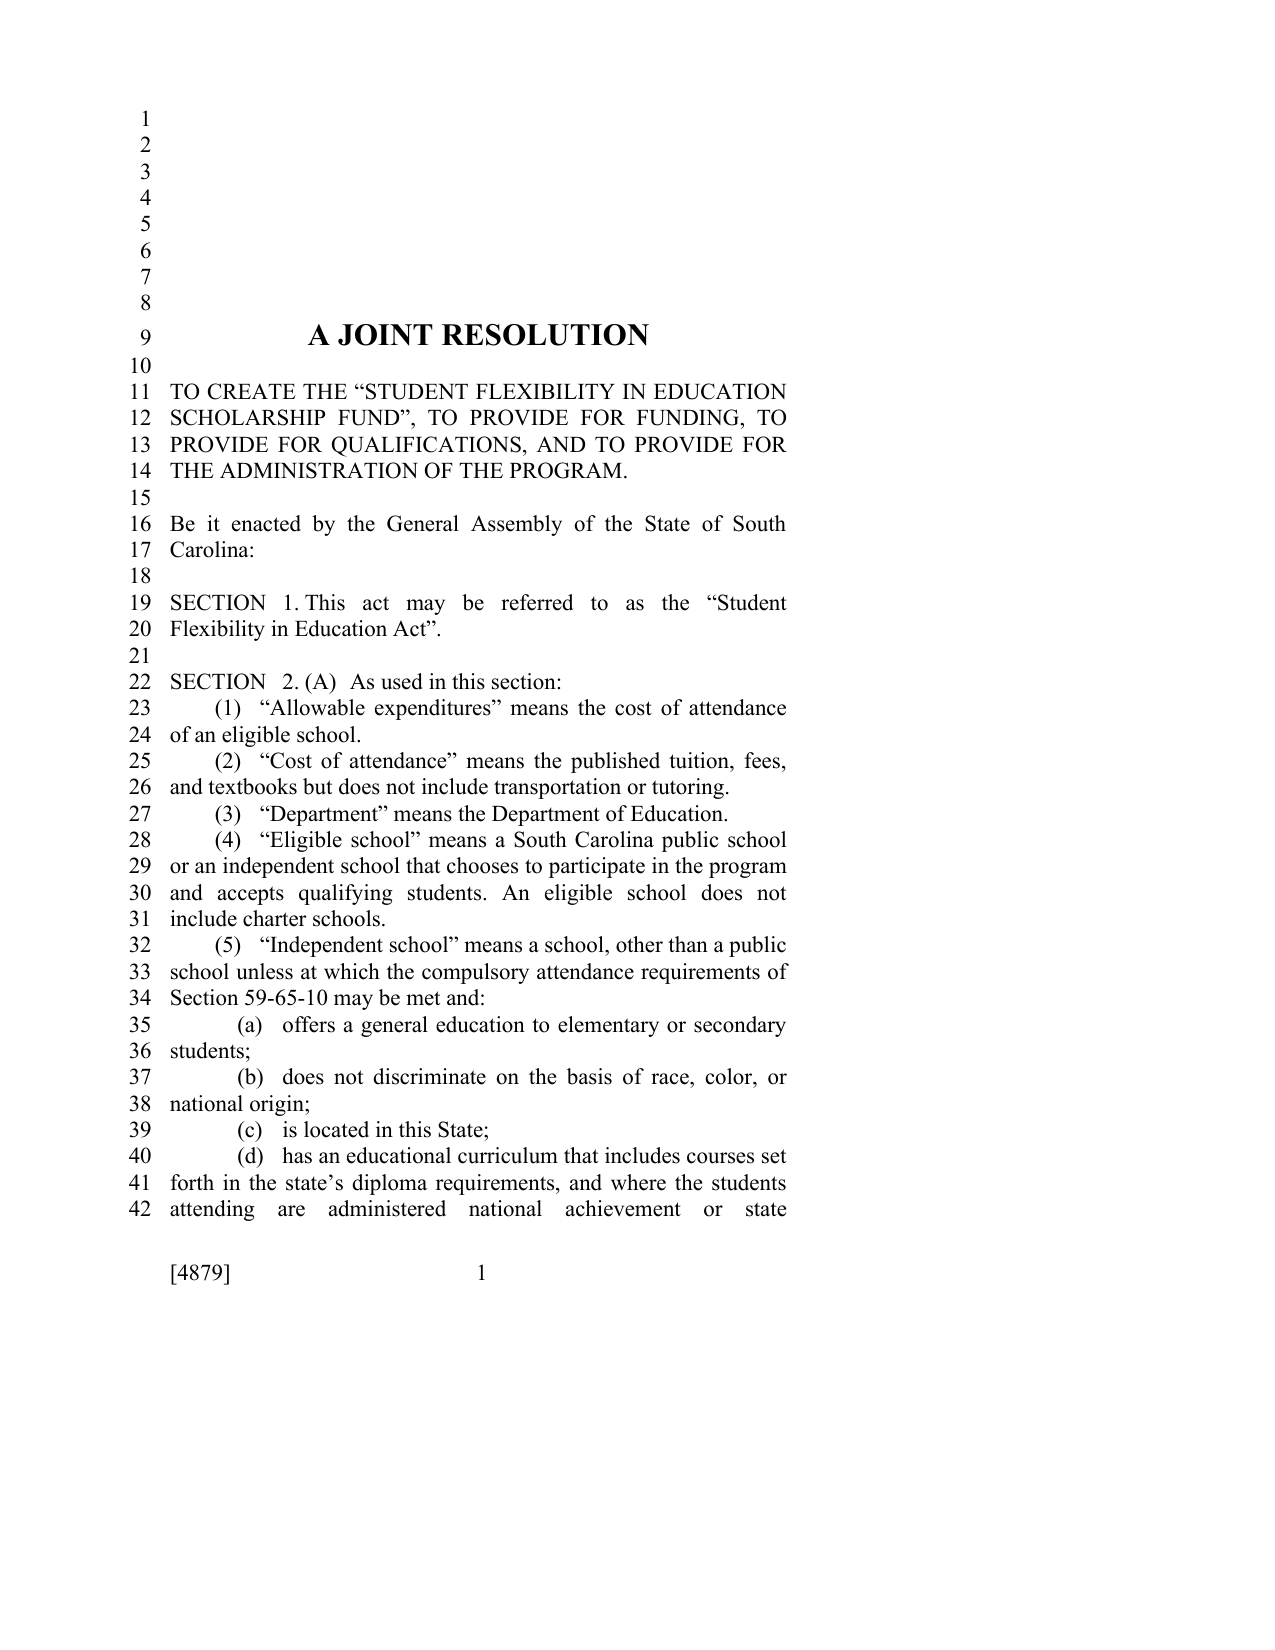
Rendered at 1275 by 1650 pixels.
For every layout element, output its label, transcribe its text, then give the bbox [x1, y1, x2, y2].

text SECTION 1. This act may be referred to as the “Student Flexibility in Education Act”. [169, 589, 787, 642]
text SECTION 2. (A) As used in this section: [169, 668, 787, 694]
text A JOINT RESOLUTION [169, 316, 787, 352]
text TO CREATE THE “STUDENT FLEXIBILITY IN EDUCATION SCHOLARSHIP FUND”, TO PROVIDE FOR FUNDING, TO PROVIDE FOR QUALIFICATIONS, AND TO PROVIDE FOR THE ADMINISTRATION OF THE PROGRAM. [169, 378, 787, 483]
text (b) does not discriminate on the basis of race, color, or national origin; [169, 1063, 787, 1116]
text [169, 1142, 787, 1221]
text (1) “Allowable expenditures” means the cost of attendance of an eligible school. [169, 694, 787, 747]
text (3) “Department” means the Department of Education. [169, 800, 787, 826]
text (c) is located in this State; [169, 1116, 787, 1142]
text (5) “Independent school” means a school, other than a public school unless at which the compulsory attendance requirements of Section 59-65-10 may be met and: [169, 932, 787, 1011]
text (2) “Cost of attendance” means the published tuition, fees, and textbooks but does not include transportation or tutoring. [169, 747, 787, 800]
text (a) offers a general education to elementary or secondary students; [169, 1011, 787, 1063]
text (4) “Eligible school” means a South Carolina public school or an independent school that chooses to participate in the program and accepts qualifying students. An eligible school does not include charter schools. [169, 826, 787, 932]
text Be it enacted by the General Assembly of the State of South Carolina: [169, 510, 787, 563]
